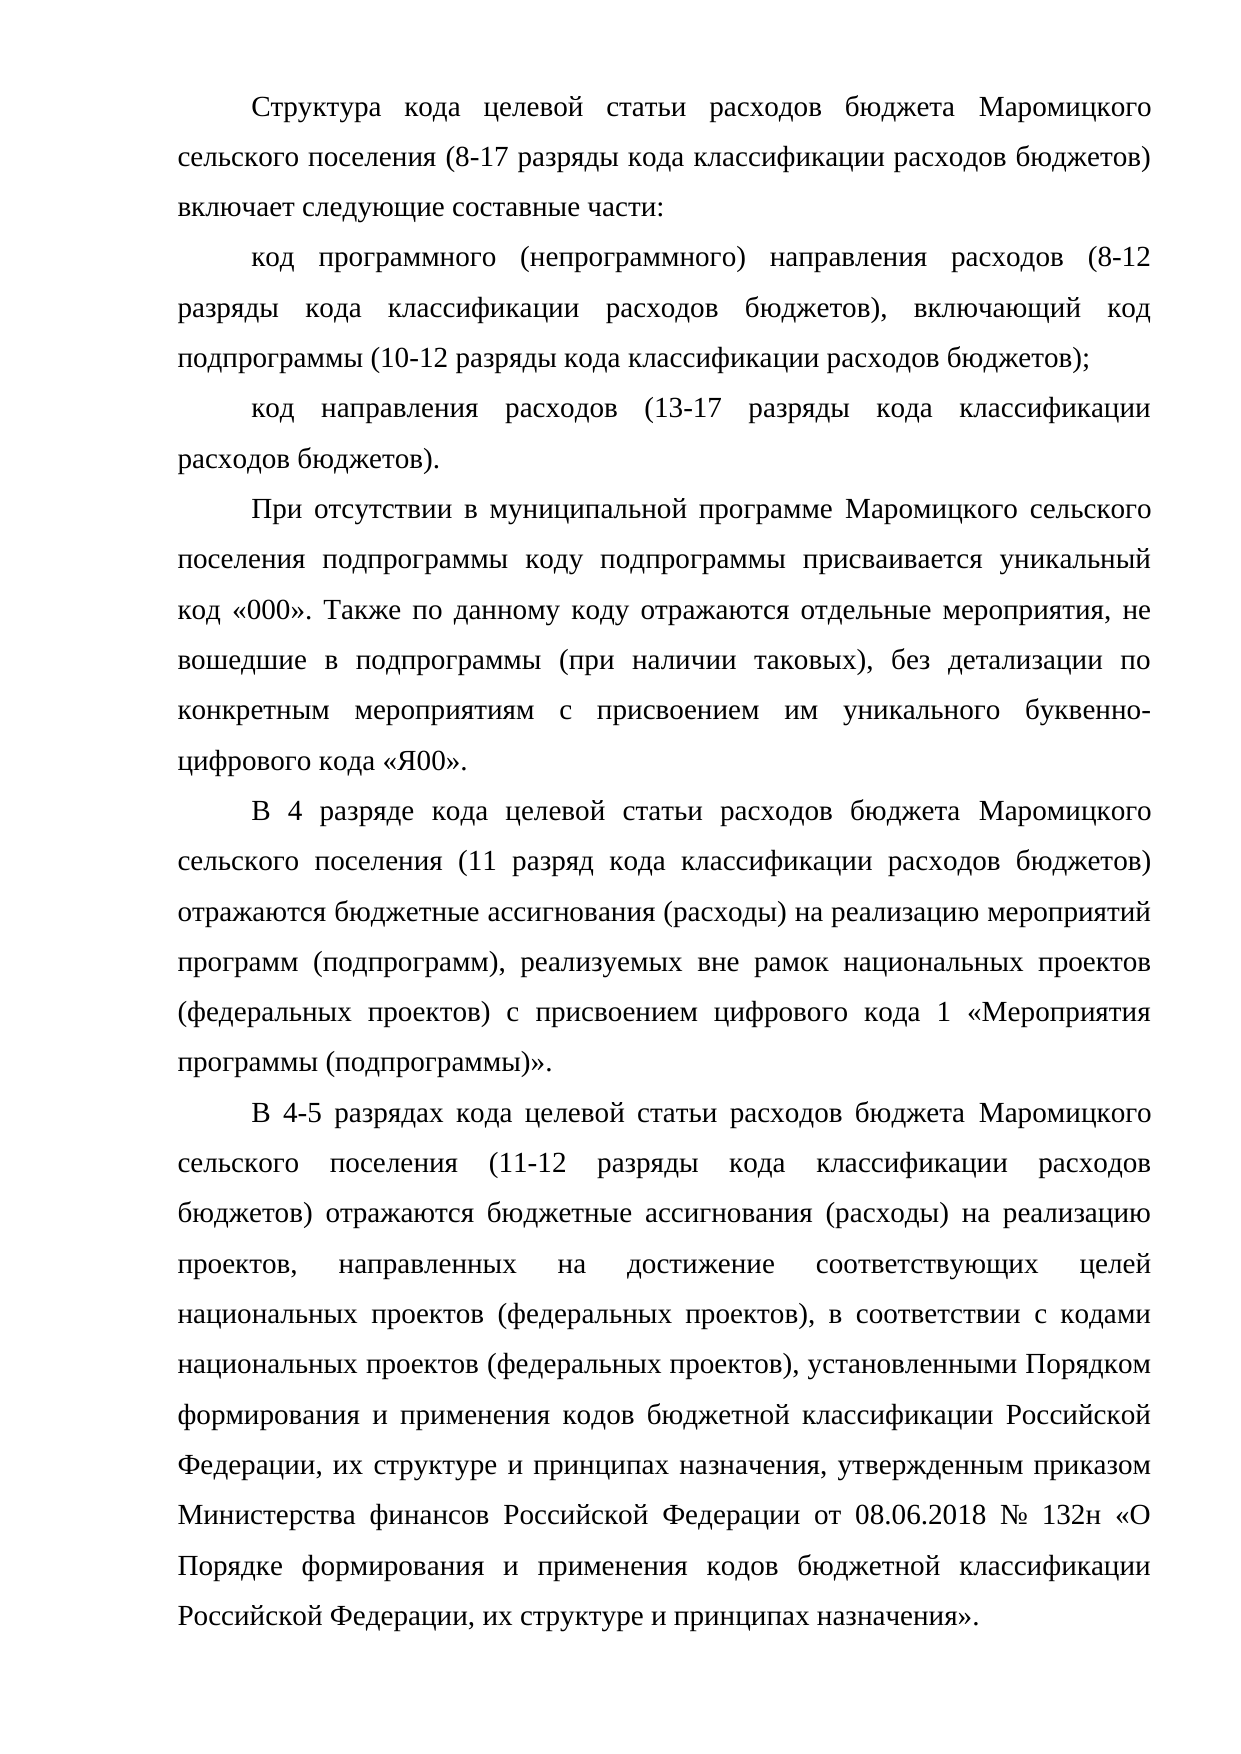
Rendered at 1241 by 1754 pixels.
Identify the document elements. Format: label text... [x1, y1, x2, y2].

text код программного (непрограммного) направления расходов (8-12 разряды кода классификации расходов бюджетов), включающий код подпрограммы (10-12 разряды кода классификации расходов бюджетов); [177, 239, 1152, 374]
text код направления расходов (13-17 разряды кода классификации расходов бюджетов). [177, 391, 1152, 474]
text При отсутствии в муниципальной программе Маромицкого сельского поселения подпрограммы коду подпрограммы присваивается уникальный код «000». Также по данному коду отражаются отдельные мероприятия, не вошедшие в подпрограммы (при наличии таковых), без детализации по конкретным мероприятиям с присвоением им уникального буквенно-цифрового кода «Я00». [177, 491, 1152, 776]
text В 4 разряде кода целевой статьи расходов бюджета Маромицкого сельского поселения (11 разряд кода классификации расходов бюджетов) отражаются бюджетные ассигнования (расходы) на реализацию мероприятий программ (подпрограмм), реализуемых вне рамок национальных проектов (федеральных проектов) с присвоением цифрового кода 1 «Мероприятия программы (подпрограммы)». [177, 793, 1152, 1078]
text В 4-5 разрядах кода целевой статьи расходов бюджета Маромицкого сельского поселения (11-12 разряды кода классификации расходов бюджетов) отражаются бюджетные ассигнования (расходы) на реализацию проектов, направленных на достижение соответствующих целей национальных проектов (федеральных проектов), в соответствии с кодами национальных проектов (федеральных проектов), установленными Порядком формирования и применения кодов бюджетной классификации Российской Федерации, их структуре и принципах назначения, утвержденным приказом Министерства финансов Российской Федерации от 08.06.2018 № 132н «О Порядке формирования и применения кодов бюджетной классификации Российской Федерации, их структуре и принципах назначения». [177, 1095, 1152, 1632]
text Структура кода целевой статьи расходов бюджета Маромицкого сельского поселения (8-17 разряды кода классификации расходов бюджетов) включает следующие составные части: [177, 89, 1152, 223]
